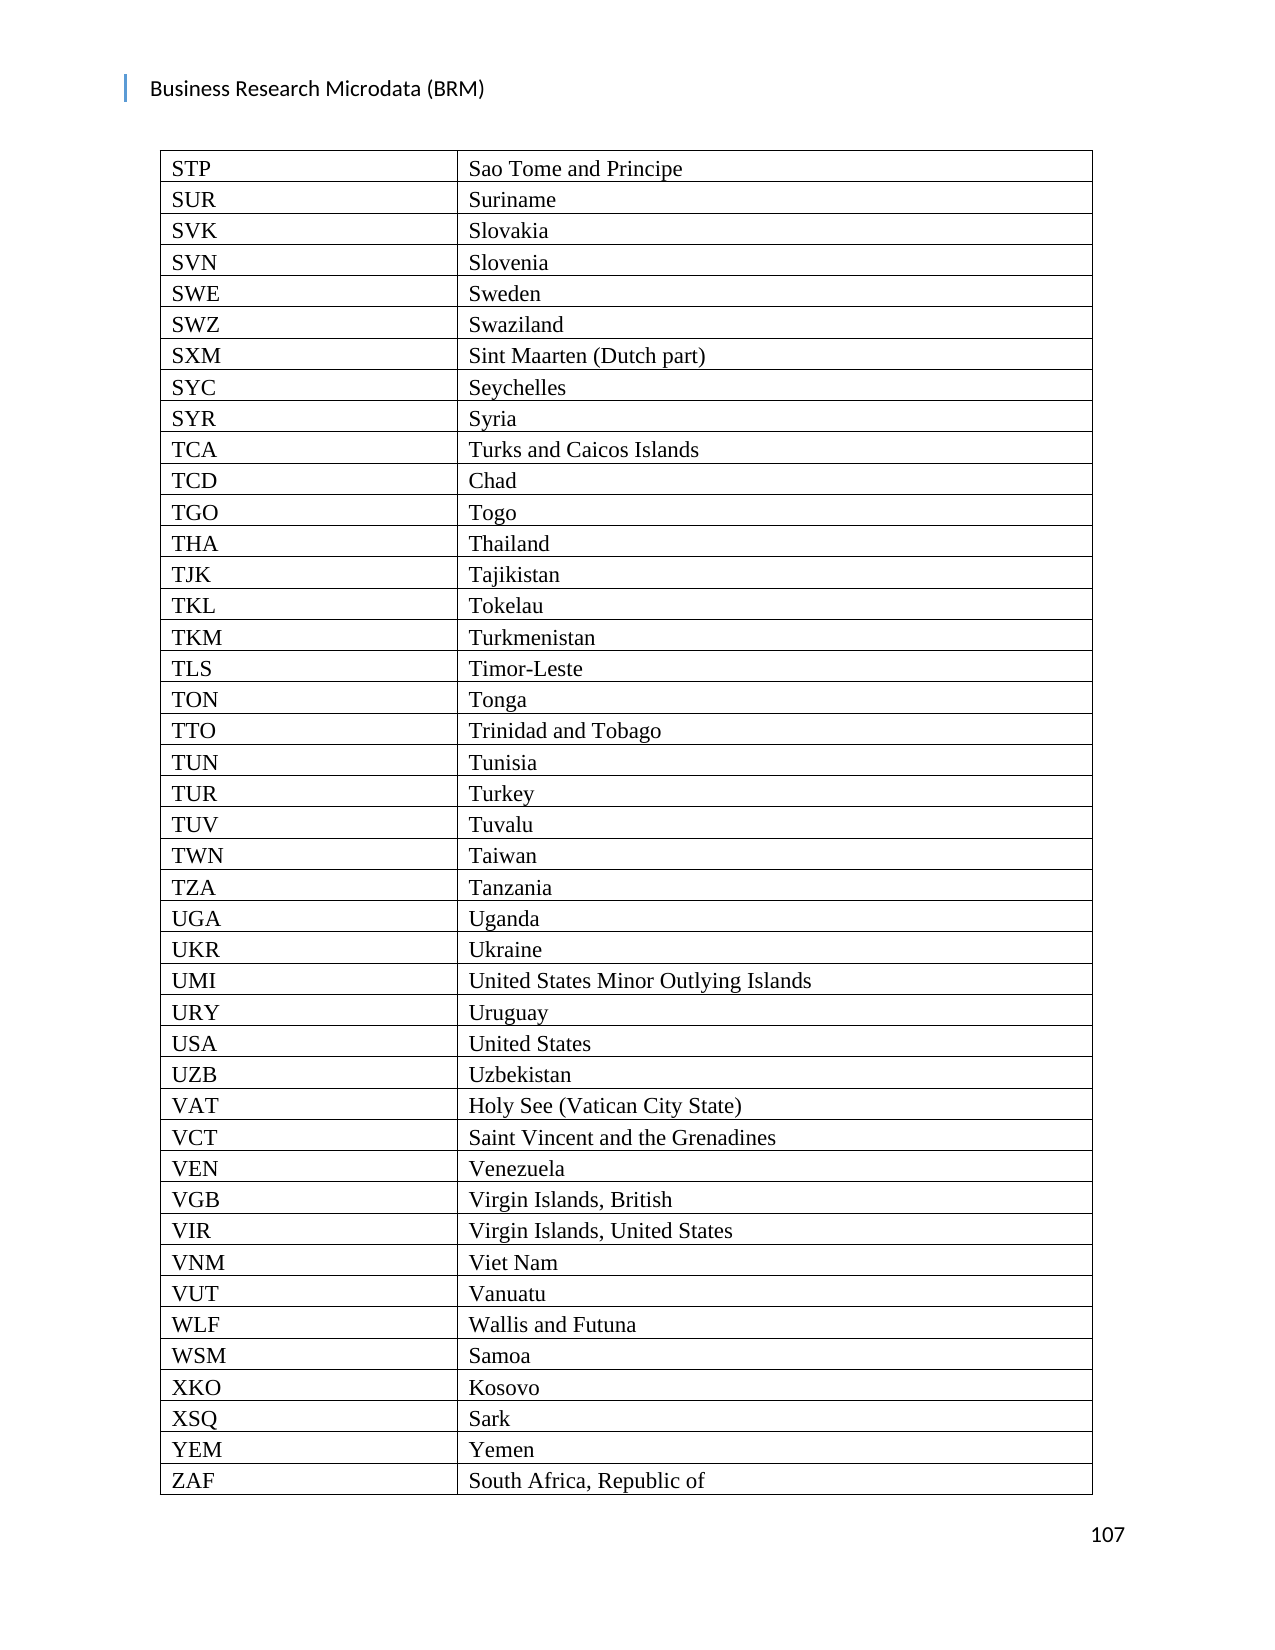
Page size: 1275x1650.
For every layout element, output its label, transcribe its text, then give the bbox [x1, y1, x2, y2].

table_cell Thailand [458, 526, 1092, 556]
table_cell TKM [161, 620, 457, 650]
table_cell UMI [161, 964, 457, 994]
table_cell Sao Tome and Principe [458, 151, 1092, 181]
table_cell VAT [161, 1089, 457, 1119]
table_cell TGO [161, 495, 457, 525]
table_cell WSM [161, 1339, 457, 1369]
table_cell Samoa [458, 1339, 1092, 1369]
table_cell Togo [458, 495, 1092, 525]
table_cell Timor-Leste [458, 651, 1092, 681]
table_cell TKL [161, 589, 457, 619]
table_cell Sark [458, 1401, 1092, 1431]
table_cell TTO [161, 714, 457, 744]
table_cell United States Minor Outlying Islands [458, 964, 1092, 994]
table_cell XKO [161, 1370, 457, 1400]
table_cell Virgin Islands, United States [458, 1214, 1092, 1244]
table_cell THA [161, 526, 457, 556]
table_cell Tokelau [458, 589, 1092, 619]
table_cell Yemen [458, 1432, 1092, 1462]
table_cell TZA [161, 870, 457, 900]
table_cell VNM [161, 1245, 457, 1275]
table_cell Vanuatu [458, 1276, 1092, 1306]
table_cell TCA [161, 432, 457, 462]
table_cell Tunisia [458, 745, 1092, 775]
table_cell Tajikistan [458, 557, 1092, 587]
table_cell Trinidad and Tobago [458, 714, 1092, 744]
table_cell Taiwan [458, 839, 1092, 869]
table_cell Tanzania [458, 870, 1092, 900]
table_cell SVN [161, 245, 457, 275]
table_cell Suriname [458, 182, 1092, 212]
table_cell Uruguay [458, 995, 1092, 1025]
table_cell Sweden [458, 276, 1092, 306]
table_cell STP [161, 151, 457, 181]
table_cell Sint Maarten (Dutch part) [458, 339, 1092, 369]
table_cell Kosovo [458, 1370, 1092, 1400]
table_cell Turks and Caicos Islands [458, 432, 1092, 462]
table_cell SXM [161, 339, 457, 369]
table_cell SYR [161, 401, 457, 431]
table_cell UZB [161, 1057, 457, 1087]
table_cell Viet Nam [458, 1245, 1092, 1275]
table_cell USA [161, 1026, 457, 1056]
table_cell SUR [161, 182, 457, 212]
table_cell VUT [161, 1276, 457, 1306]
table_cell SVK [161, 214, 457, 244]
table_cell TLS [161, 651, 457, 681]
table_cell TCD [161, 464, 457, 494]
table_cell Ukraine [458, 932, 1092, 962]
table_cell United States [458, 1026, 1092, 1056]
table_cell VGB [161, 1182, 457, 1212]
table_cell Turkey [458, 776, 1092, 806]
table_cell URY [161, 995, 457, 1025]
table_cell South Africa, Republic of [458, 1464, 1092, 1494]
table_cell Tonga [458, 682, 1092, 712]
table_cell TUN [161, 745, 457, 775]
table_cell ZAF [161, 1464, 457, 1494]
table_cell VCT [161, 1120, 457, 1150]
table_cell Virgin Islands, British [458, 1182, 1092, 1212]
table_cell WLF [161, 1307, 457, 1337]
table_cell SWE [161, 276, 457, 306]
table_cell Turkmenistan [458, 620, 1092, 650]
table_cell Saint Vincent and the Grenadines [458, 1120, 1092, 1150]
table_cell Wallis and Futuna [458, 1307, 1092, 1337]
table_cell Uzbekistan [458, 1057, 1092, 1087]
table_cell Tuvalu [458, 807, 1092, 837]
table_cell Slovakia [458, 214, 1092, 244]
table_cell Syria [458, 401, 1092, 431]
table_cell Slovenia [458, 245, 1092, 275]
table_cell TWN [161, 839, 457, 869]
table_cell UGA [161, 901, 457, 931]
table_cell TUV [161, 807, 457, 837]
table_cell VIR [161, 1214, 457, 1244]
table_cell YEM [161, 1432, 457, 1462]
table_cell Chad [458, 464, 1092, 494]
table_cell TON [161, 682, 457, 712]
table_cell VEN [161, 1151, 457, 1181]
table_cell XSQ [161, 1401, 457, 1431]
table_cell TJK [161, 557, 457, 587]
table_cell Seychelles [458, 370, 1092, 400]
table_cell Holy See (Vatican City State) [458, 1089, 1092, 1119]
table_cell SYC [161, 370, 457, 400]
table_cell Venezuela [458, 1151, 1092, 1181]
table_cell Swaziland [458, 307, 1092, 337]
table_cell Uganda [458, 901, 1092, 931]
table_cell UKR [161, 932, 457, 962]
table_cell TUR [161, 776, 457, 806]
table_cell SWZ [161, 307, 457, 337]
